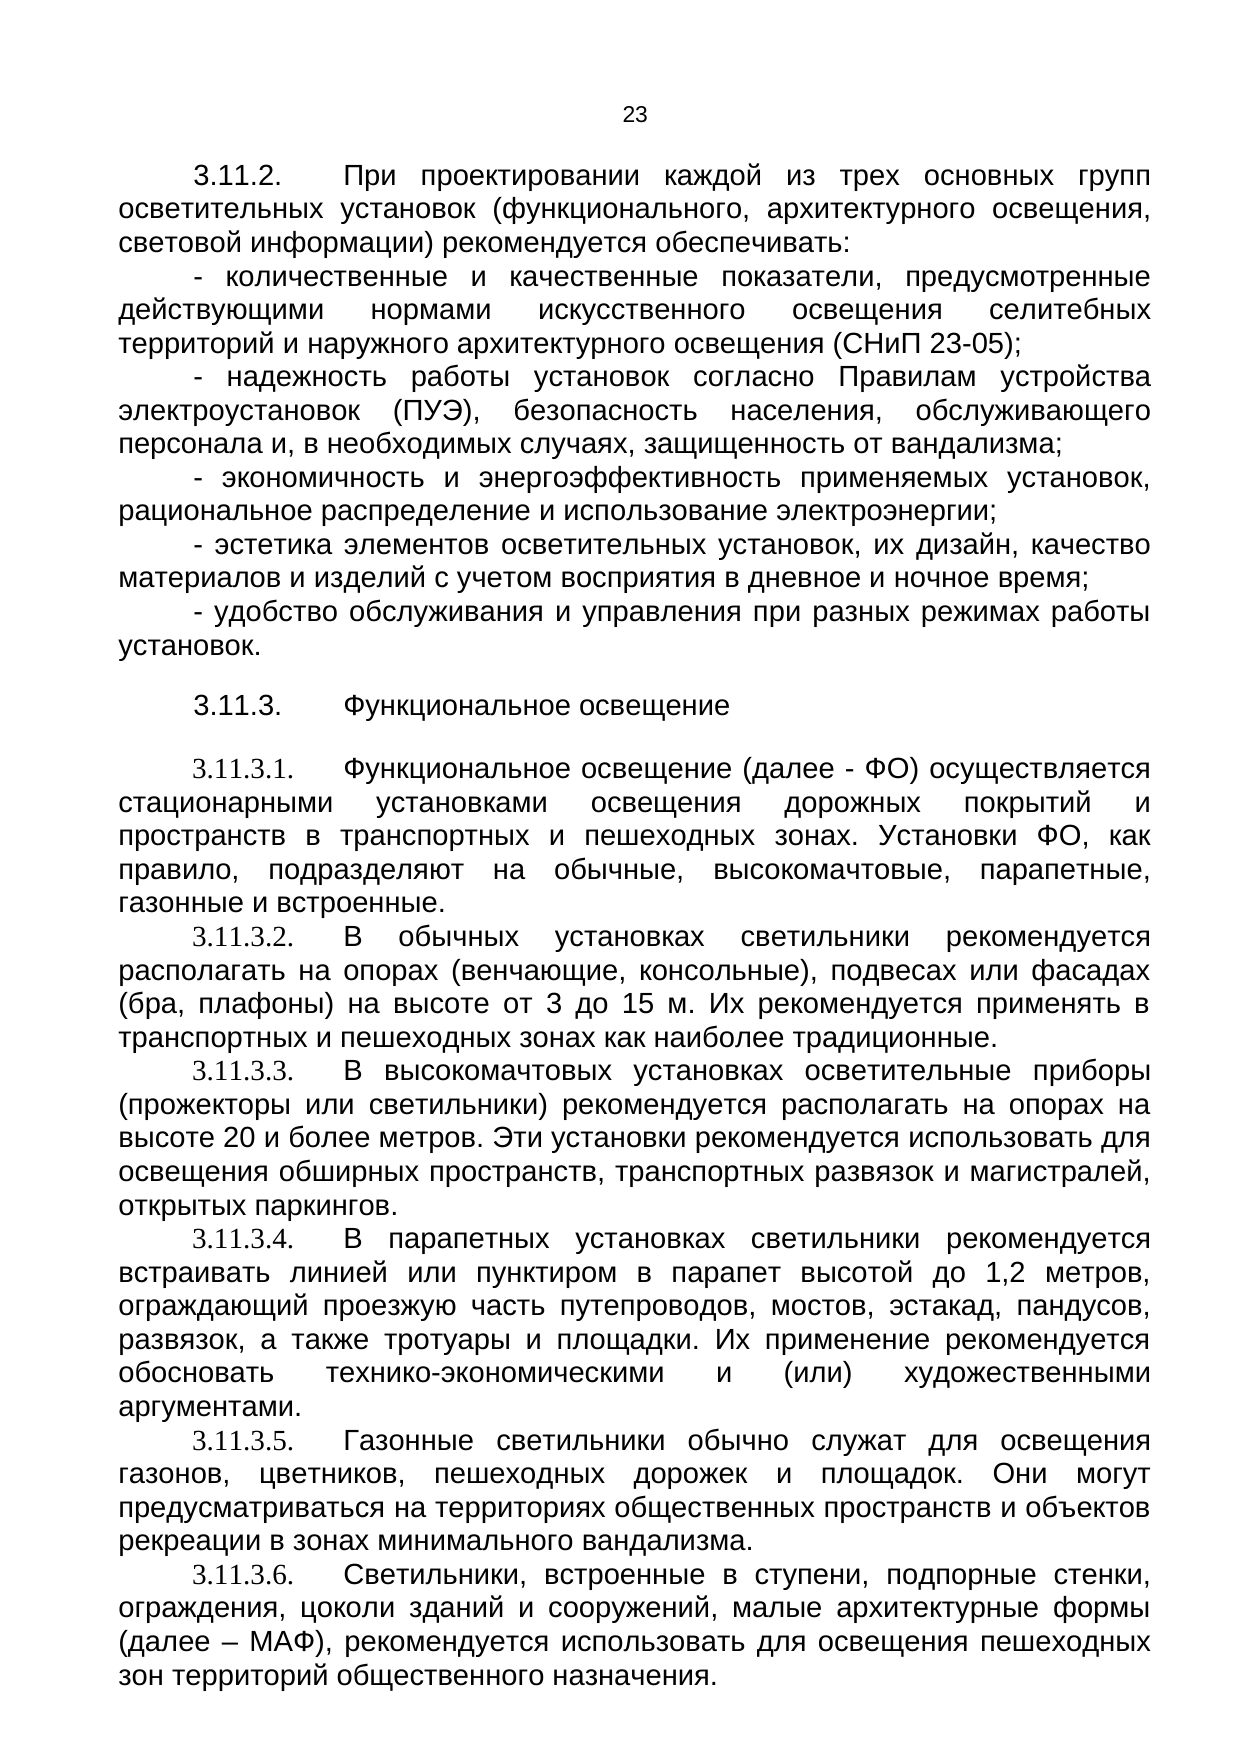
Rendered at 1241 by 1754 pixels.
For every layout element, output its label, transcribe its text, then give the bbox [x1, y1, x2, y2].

list В парапетных установках светильники рекомендуется встраивать линией или пунктиром в парапет высотой до 1,2 метров, ограждающий проезжую часть путепроводов, мостов, эстакад, пандусов, развязок, а также тротуары и площадки. Их применение рекомендуется обосновать технико-экономическими и (или) художественными аргументами. [118, 1221, 1152, 1422]
list При проектировании каждой из трех основных групп осветительных установок (функционального, архитектурного освещения, световой информации) рекомендуется обеспечивать: [118, 158, 1152, 259]
list В обычных установках светильники рекомендуется располагать на опорах (венчающие, консольные), подвесах или фасадах (бра, плафоны) на высоте от 3 до 15 м. Их рекомендуется применять в транспортных и пешеходных зонах как наиболее традиционные. [118, 919, 1152, 1053]
list Светильники, встроенные в ступени, подпорные стенки, ограждения, цоколи зданий и сооружений, малые архитектурные формы (далее – МАФ), рекомендуется использовать для освещения пешеходных зон территорий общественного назначения. [118, 1557, 1152, 1691]
list В высокомачтовых установках осветительные приборы (прожекторы или светильники) рекомендуется располагать на опорах на высоте 20 и более метров. Эти установки рекомендуется использовать для освещения обширных пространств, транспортных развязок и магистралей, открытых паркингов. [118, 1053, 1152, 1221]
text - удобство обслуживания и управления при разных режимах работы установок. [118, 594, 1152, 661]
text - количественные и качественные показатели, предусмотренные действующими нормами искусственного освещения селитебных территорий и наружного архитектурного освещения (СНиП 23-05); [118, 259, 1152, 359]
list Функциональное освещение [118, 687, 1152, 721]
text - экономичность и энергоэффективность применяемых установок, рациональное распределение и использование электроэнергии; [118, 460, 1152, 527]
text - эстетика элементов осветительных установок, их дизайн, качество материалов и изделий с учетом восприятия в дневное и ночное время; [118, 527, 1152, 594]
list Газонные светильники обычно служат для освещения газонов, цветников, пешеходных дорожек и площадок. Они могут предусматриваться на территориях общественных пространств и объектов рекреации в зонах минимального вандализма. [118, 1422, 1152, 1557]
list Функциональное освещение (далее - ФО) осуществляется стационарными установками освещения дорожных покрытий и пространств в транспортных и пешеходных зонах. Установки ФО, как правило, подразделяют на обычные, высокомачтовые, парапетные, газонные и встроенные. [118, 751, 1152, 919]
text - надежность работы установок согласно Правилам устройства электроустановок (ПУЭ), безопасность населения, обслуживающего персонала и, в необходимых случаях, защищенность от вандализма; [118, 359, 1152, 460]
